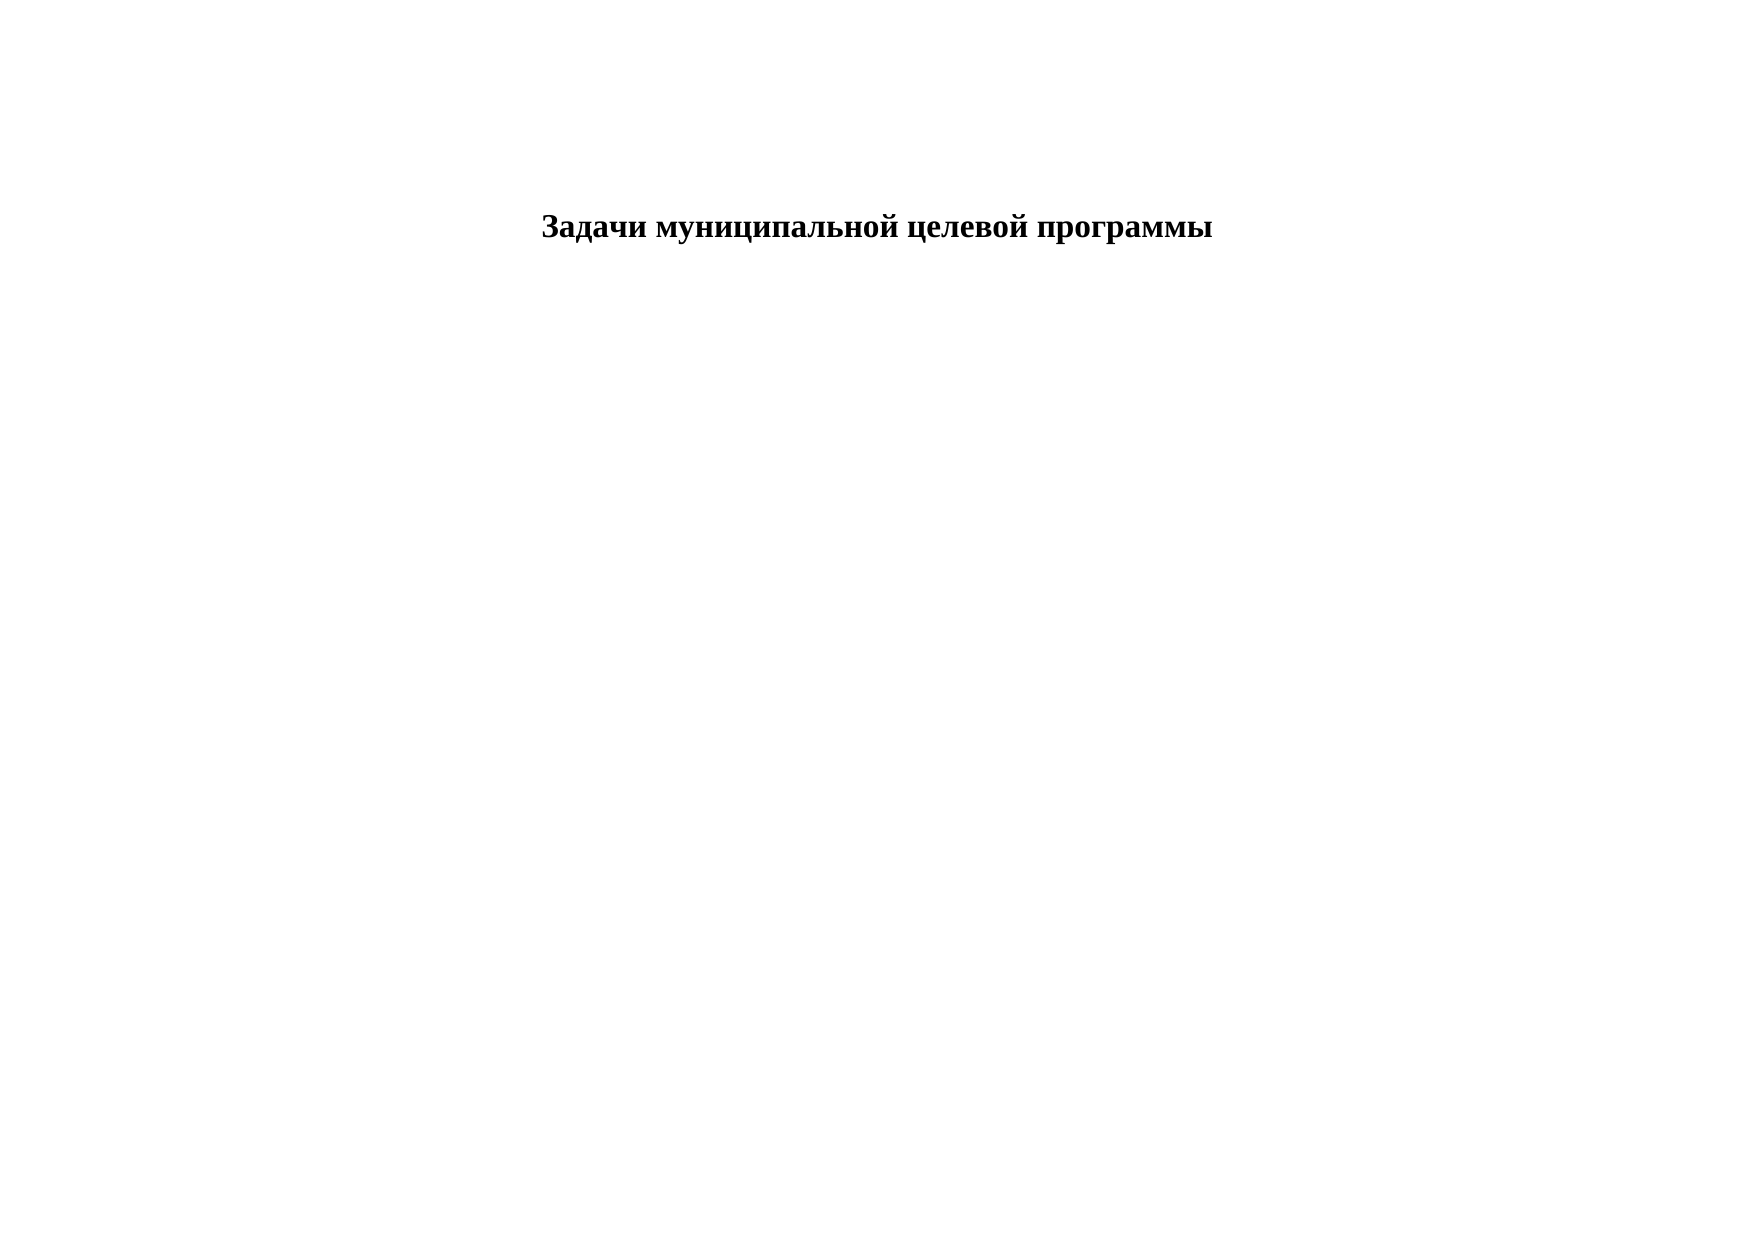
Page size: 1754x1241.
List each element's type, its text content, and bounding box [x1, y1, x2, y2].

text Задачи муниципальной целевой программы [118, 207, 1636, 245]
